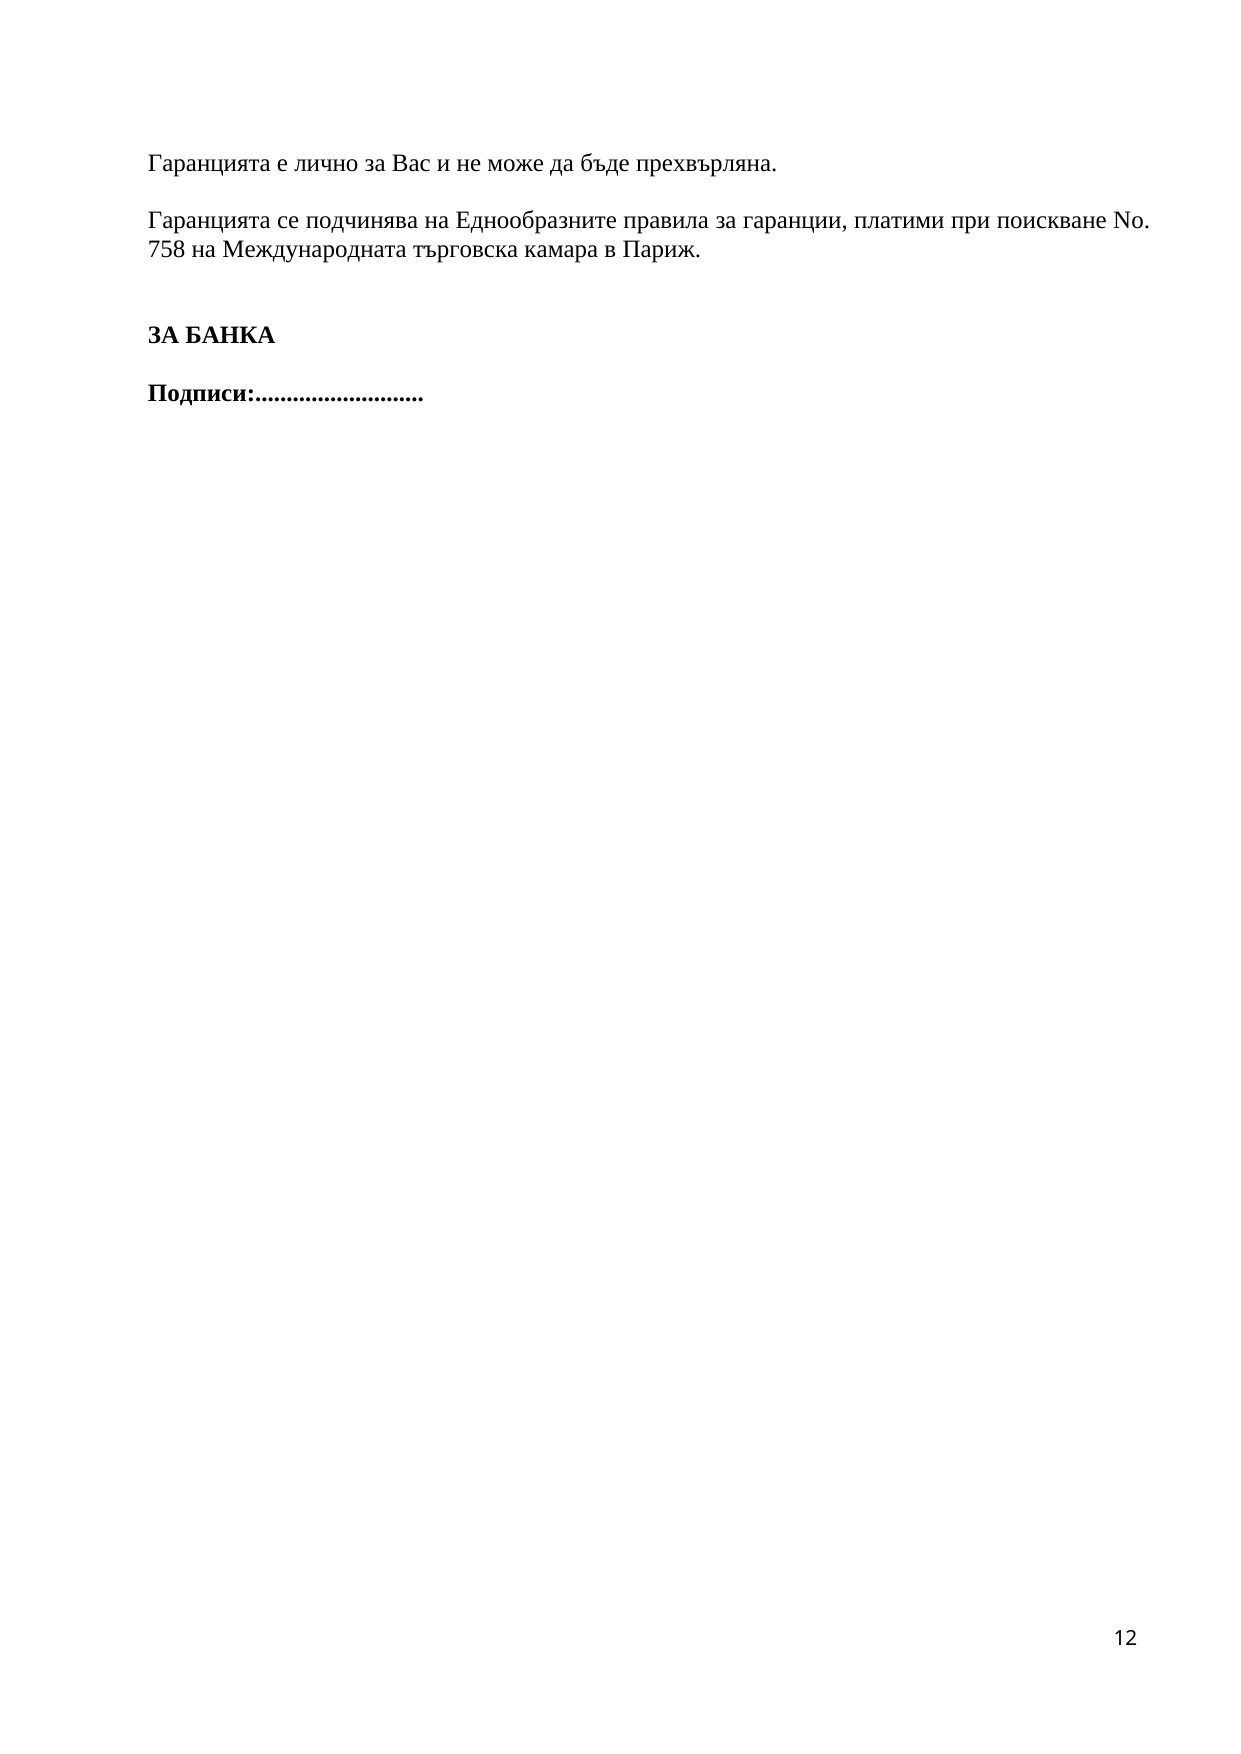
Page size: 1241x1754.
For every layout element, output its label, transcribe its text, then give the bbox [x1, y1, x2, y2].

text Гаранцията е лично за Вас и не може да бъде прехвърляна. [148, 148, 1151, 176]
text Подписи:........................... [148, 378, 1137, 406]
text ЗА БАНКА [148, 320, 1151, 349]
text Гаранцията се подчинява на Еднообразните правила за гаранции, платими при поискване No. 758 на Международната търговска камара в Париж. [148, 205, 1151, 263]
